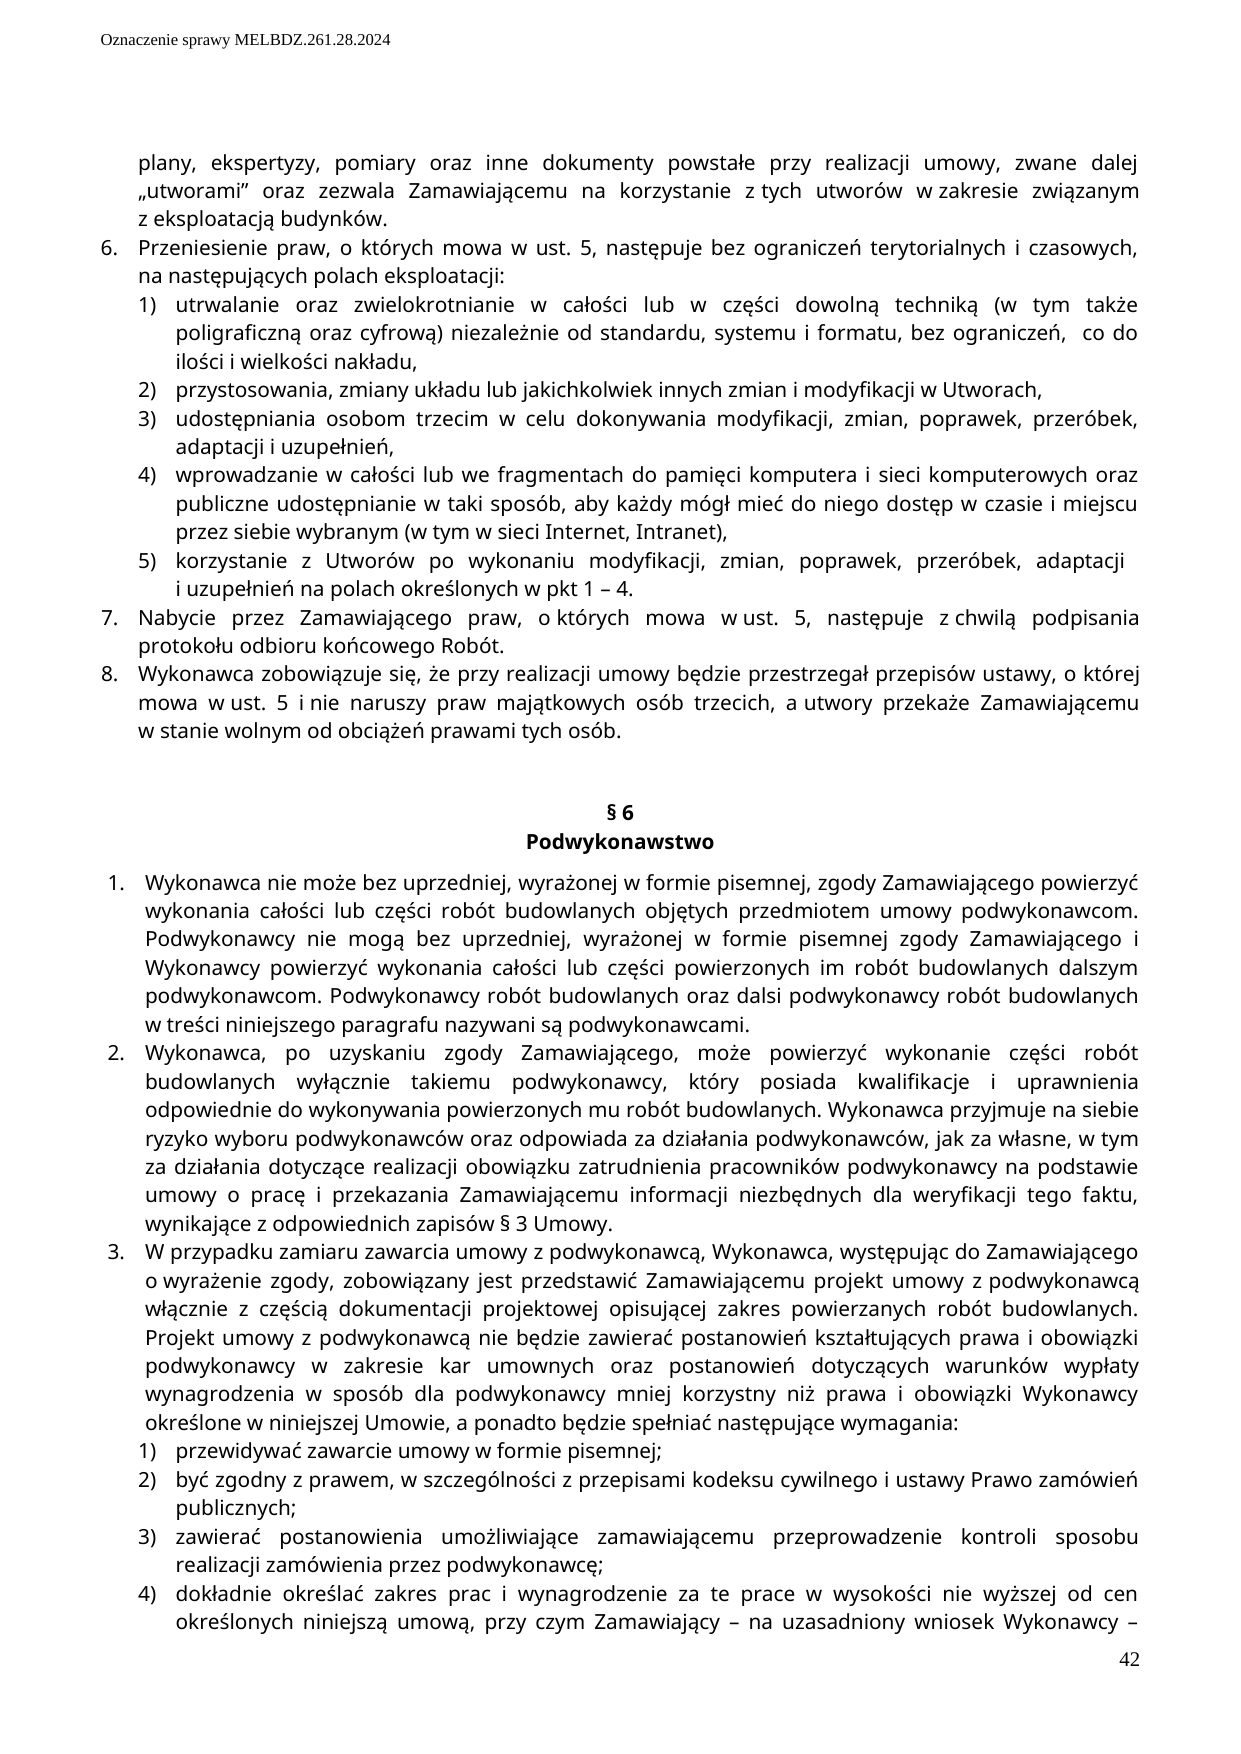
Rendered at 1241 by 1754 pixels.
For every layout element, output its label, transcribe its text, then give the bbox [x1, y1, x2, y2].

list Przeniesienie praw, o których mowa w ust. 5, następuje bez ograniczeń terytorialnych i czasowych, na następujących polach eksploatacji: [100, 233, 1140, 290]
list udostępniania osobom trzecim w celu dokonywania modyfikacji, zmian, poprawek, przeróbek, adaptacji i uzupełnień, [138, 404, 1140, 461]
text § 6 [100, 798, 1140, 827]
list Wykonawca, po uzyskaniu zgody Zamawiającego, może powierzyć wykonanie części robót budowlanych wyłącznie takiemu podwykonawcy, który posiada kwalifikacje i uprawnienia odpowiednie do wykonywania powierzonych mu robót budowlanych. Wykonawca przyjmuje na siebie ryzyko wyboru podwykonawców oraz odpowiada za działania podwykonawców, jak za własne, w tym za działania dotyczące realizacji obowiązku zatrudnienia pracowników podwykonawcy na podstawie umowy o pracę i przekazania Zamawiającemu informacji niezbędnych dla weryfikacji tego faktu, wynikające z odpowiednich zapisów § 3 Umowy. [107, 1038, 1140, 1237]
list przystosowania, zmiany układu lub jakichkolwiek innych zmian i modyfikacji w Utworach, [138, 375, 1140, 404]
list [101, 148, 1140, 233]
list Wykonawca nie może bez uprzedniej, wyrażonej w formie pisemnej, zgody Zamawiającego powierzyć wykonania całości lub części robót budowlanych objętych przedmiotem umowy podwykonawcom. Podwykonawcy nie mogą bez uprzedniej, wyrażonej w formie pisemnej zgody Zamawiającego i Wykonawcy powierzyć wykonania całości lub części powierzonych im robót budowlanych dalszym podwykonawcom. Podwykonawcy robót budowlanych oraz dalsi podwykonawcy robót budowlanych w treści niniejszego paragrafu nazywani są podwykonawcami. [107, 868, 1140, 1038]
list zawierać postanowienia umożliwiające zamawiającemu przeprowadzenie kontroli sposobu realizacji zamówienia przez podwykonawcę; [138, 1522, 1140, 1579]
list Nabycie przez Zamawiającego praw, o których mowa w ust. 5, następuje z chwilą podpisania protokołu odbioru końcowego Robót. [101, 603, 1140, 659]
text Podwykonawstwo [100, 827, 1140, 855]
list utrwalanie oraz zwielokrotnianie w całości lub w części dowolną techniką (w tym także poligraficzną oraz cyfrową) niezależnie od standardu, systemu i formatu, bez ograniczeń, co do ilości i wielkości nakładu, [138, 290, 1140, 375]
list być zgodny z prawem, w szczególności z przepisami kodeksu cywilnego i ustawy Prawo zamówień publicznych; [138, 1465, 1140, 1522]
list wprowadzanie w całości lub we fragmentach do pamięci komputera i sieci komputerowych oraz publiczne udostępnianie w taki sposób, aby każdy mógł mieć do niego dostęp w czasie i miejscu przez siebie wybranym (w tym w sieci Internet, Intranet), [138, 461, 1140, 546]
list przewidywać zawarcie umowy w formie pisemnej; [138, 1436, 1140, 1465]
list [138, 1579, 1140, 1636]
list korzystanie z Utworów po wykonaniu modyfikacji, zmian, poprawek, przeróbek, adaptacji i uzupełnień na polach określonych w pkt 1 – 4. [138, 546, 1140, 603]
list Wykonawca zobowiązuje się, że przy realizacji umowy będzie przestrzegał przepisów ustawy, o której mowa w ust. 5 i nie naruszy praw majątkowych osób trzecich, a utwory przekaże Zamawiającemu w stanie wolnym od obciążeń prawami tych osób. [101, 659, 1140, 745]
list W przypadku zamiaru zawarcia umowy z podwykonawcą, Wykonawca, występując do Zamawiającego o wyrażenie zgody, zobowiązany jest przedstawić Zamawiającemu projekt umowy z podwykonawcą włącznie z częścią dokumentacji projektowej opisującej zakres powierzanych robót budowlanych. Projekt umowy z podwykonawcą nie będzie zawierać postanowień kształtujących prawa i obowiązki podwykonawcy w zakresie kar umownych oraz postanowień dotyczących warunków wypłaty wynagrodzenia w sposób dla podwykonawcy mniej korzystny niż prawa i obowiązki Wykonawcy określone w niniejszej Umowie, a ponadto będzie spełniać następujące wymagania: [107, 1237, 1140, 1436]
